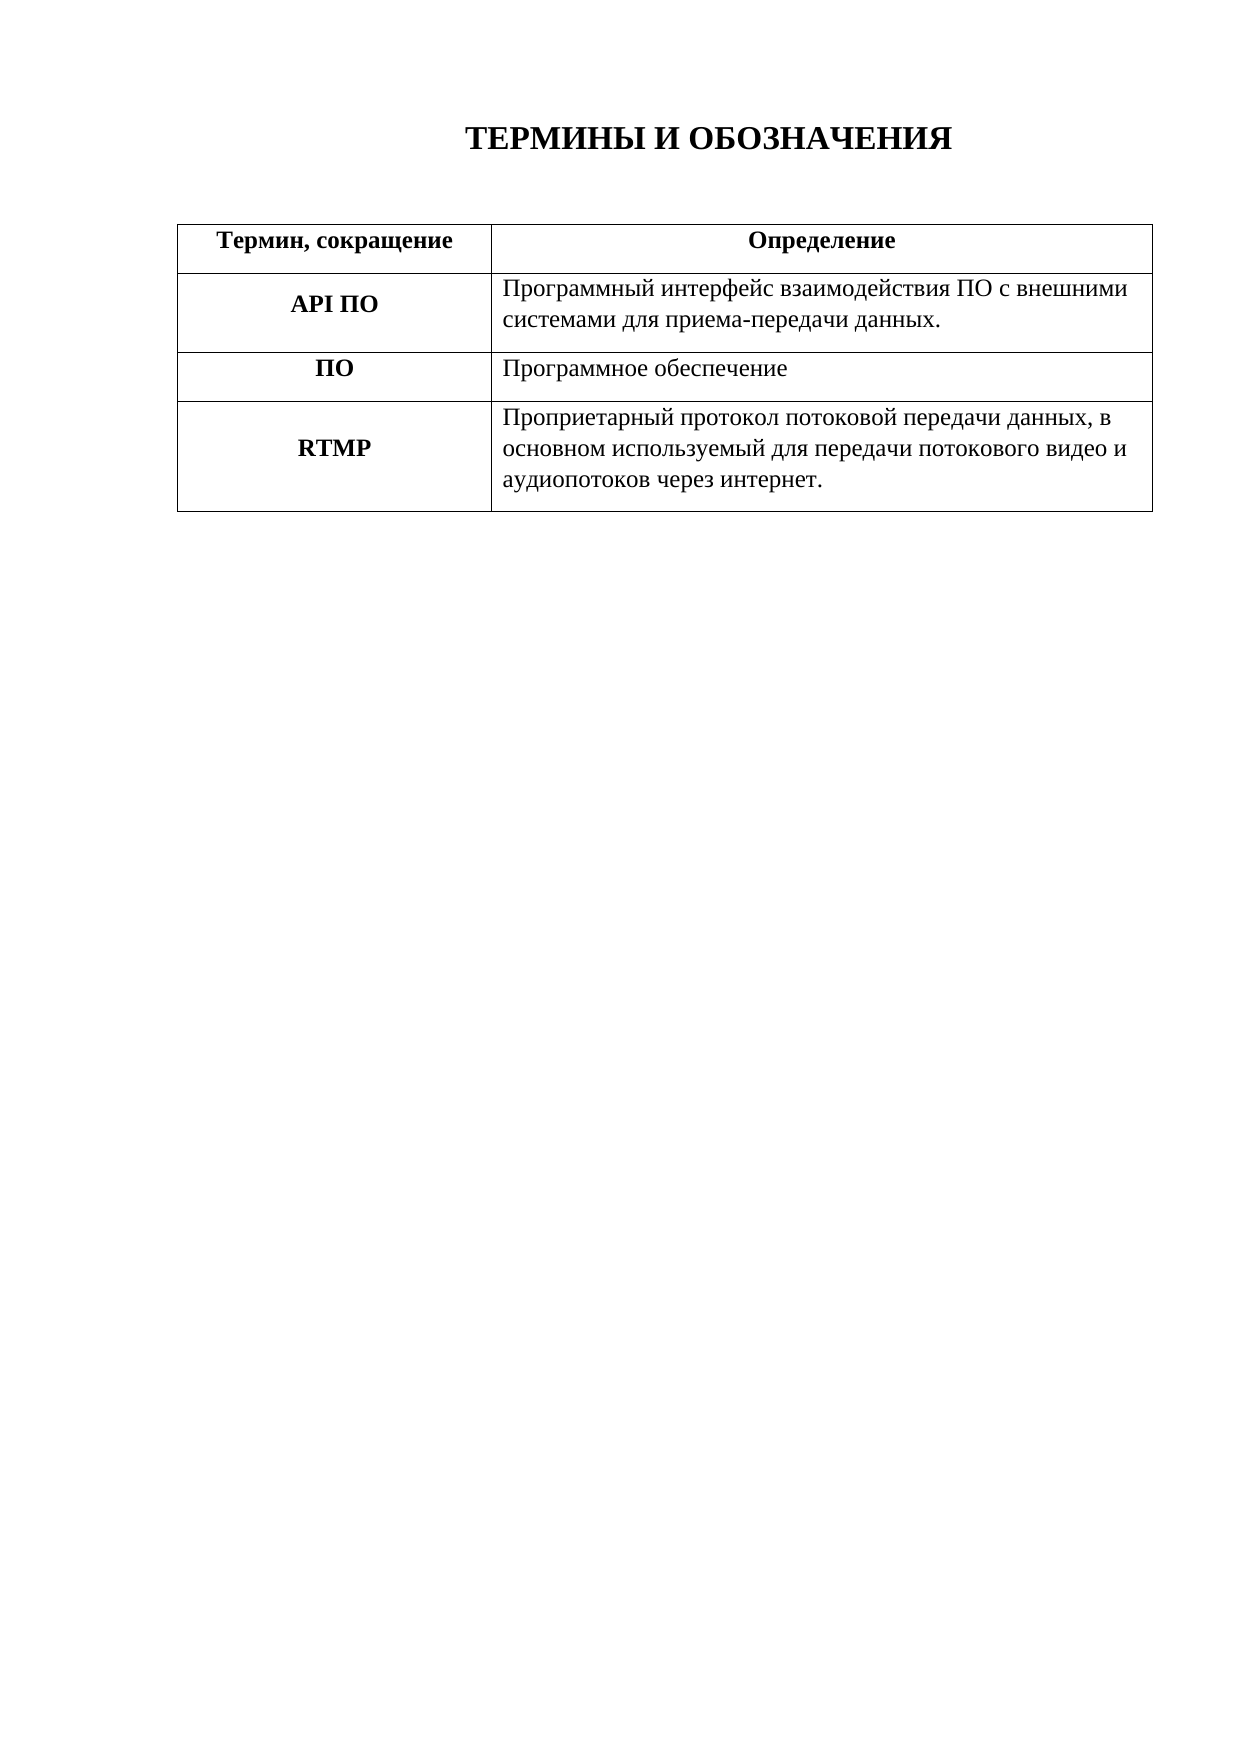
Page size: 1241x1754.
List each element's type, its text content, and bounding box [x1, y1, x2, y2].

table_cell Проприетарный протокол потоковой передачи данных, в основном используемый для передачи потокового видео и аудиопотоков через интернет. [492, 402, 1152, 511]
table_header Термин, сокращение [178, 225, 491, 272]
text ТЕРМИНЫ И ОБОЗНАЧЕНИЯ [177, 118, 1152, 156]
table_cell Программный интерфейс взаимодействия ПО с внешними системами для приема-передачи данных. [492, 274, 1152, 352]
table_cell API ПО [178, 274, 491, 352]
table_cell ПО [178, 353, 491, 401]
table_cell RTMP [178, 402, 491, 511]
table_cell Программное обеспечение [492, 353, 1152, 401]
table_header Определение [492, 225, 1152, 272]
